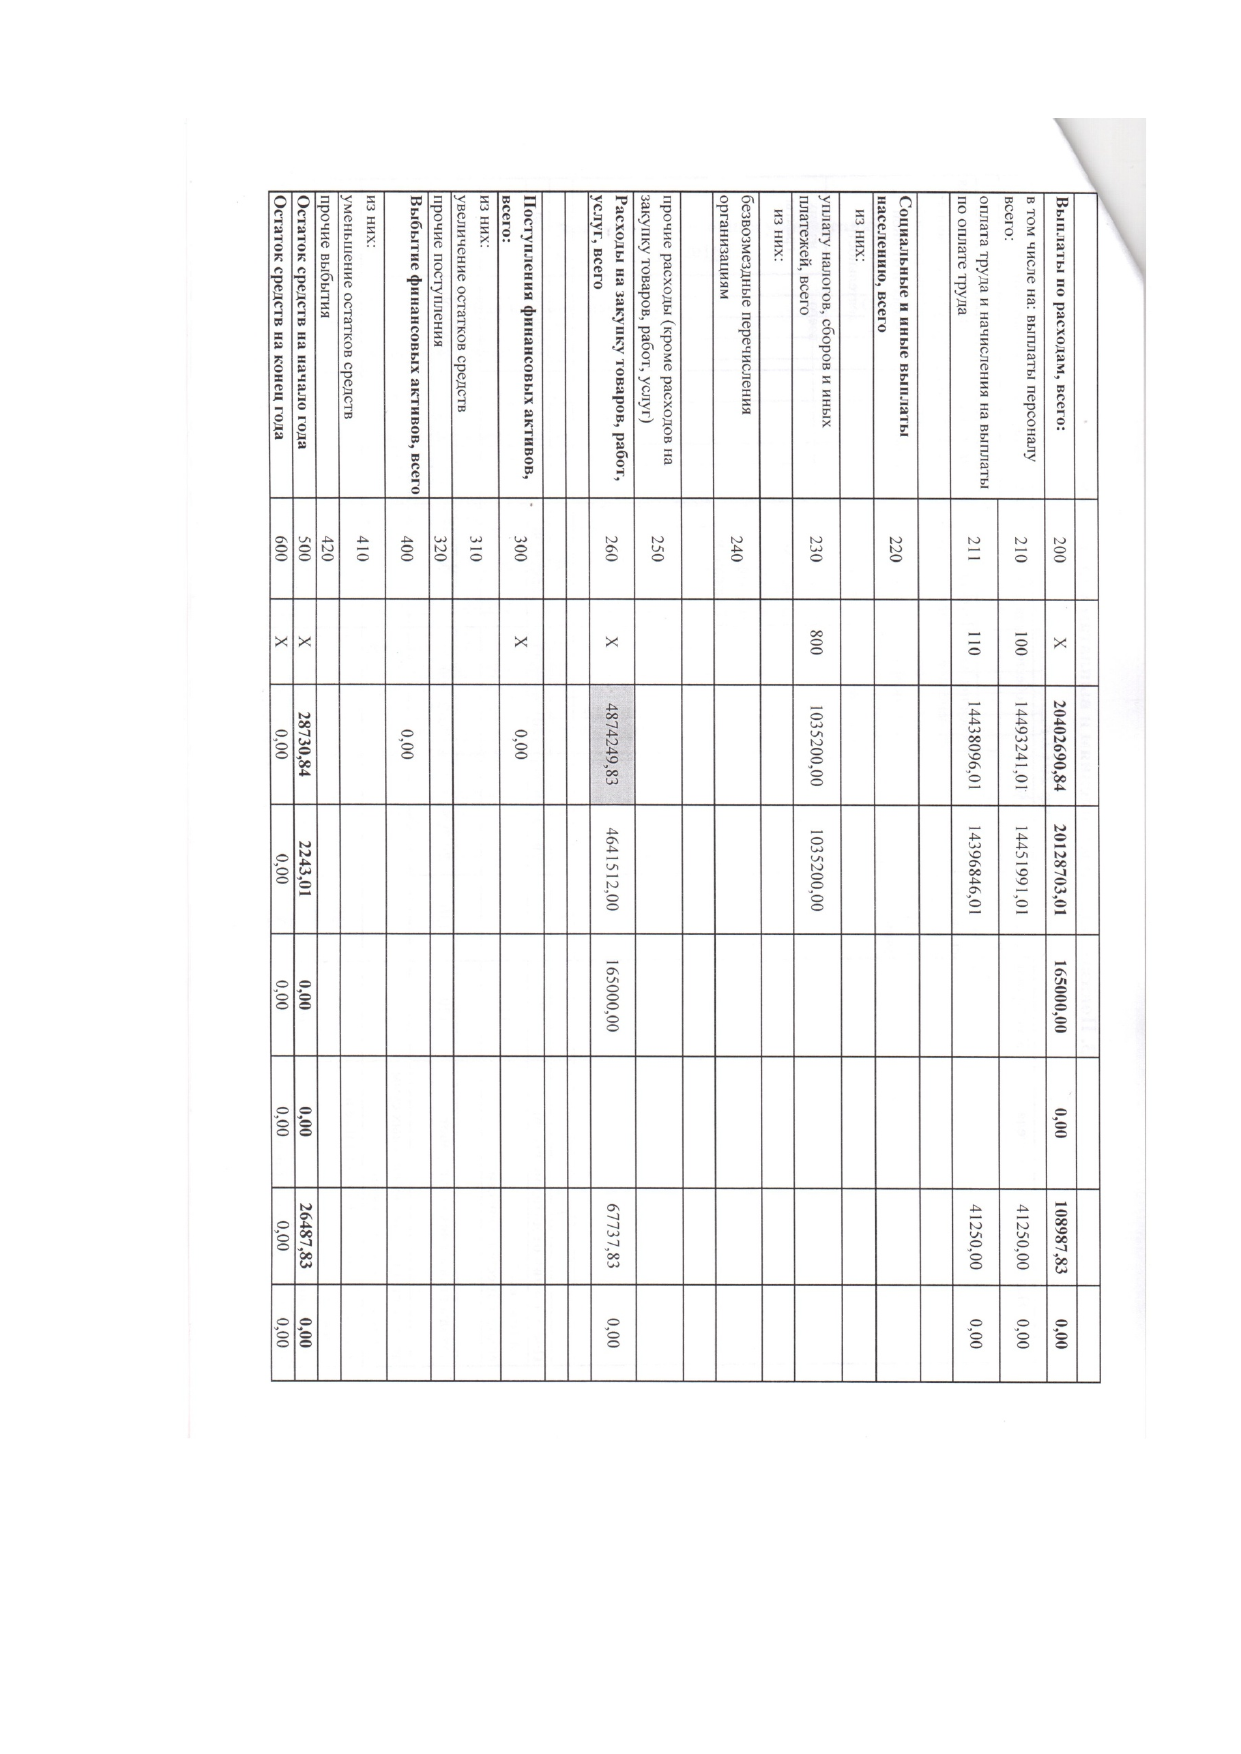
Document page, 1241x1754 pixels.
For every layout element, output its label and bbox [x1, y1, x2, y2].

picture [177, 118, 1152, 1459]
